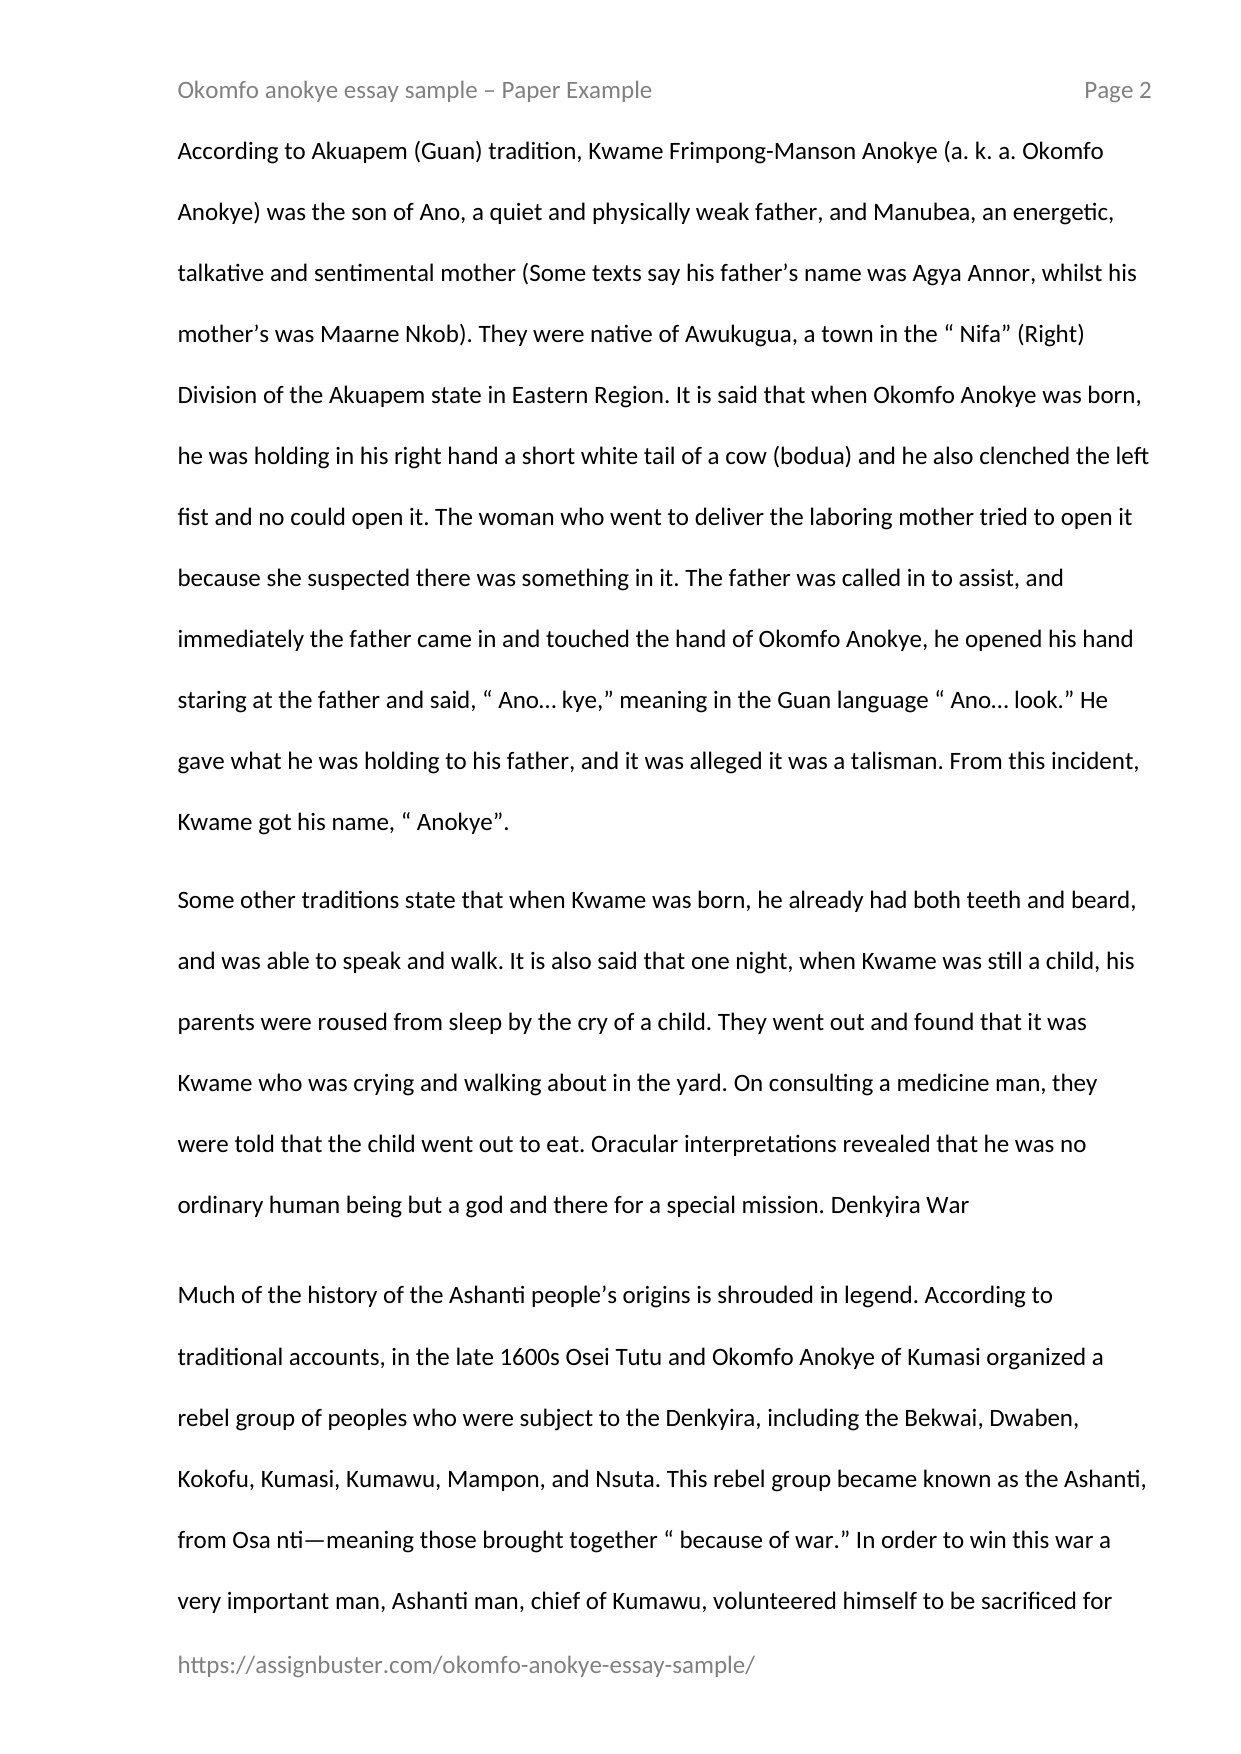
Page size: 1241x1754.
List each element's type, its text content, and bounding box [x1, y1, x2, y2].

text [177, 1280, 1152, 1615]
text According to Akuapem (Guan) tradition, Kwame Frimpong-Manson Anokye (a. k. a. Okomfo Anokye) was the son of Ano, a quiet and physically weak father, and Manubea, an energetic, talkative and sentimental mother (Some texts say his father’s name was Agya Annor, whilst his mother’s was Maarne Nkob). They were native of Awukugua, a town in the “ Nifa” (Right) Division of the Akuapem state in Eastern Region. It is said that when Okomfo Anokye was born, he was holding in his right hand a short white tail of a cow (bodua) and he also clenched the left fist and no could open it. The woman who went to deliver the laboring mother tried to open it because she suspected there was something in it. The father was called in to assist, and immediately the father came in and touched the hand of Okomfo Anokye, he opened his hand staring at the father and said, “ Ano… kye,” meaning in the Guan language “ Ano… look.” He gave what he was holding to his father, and it was alleged it was a talisman. From this incident, Kwame got his name, “ Anokye”. [177, 135, 1152, 837]
text Some other traditions state that when Kwame was born, he already had both teeth and beard, and was able to speak and walk. It is also said that one night, when Kwame was still a child, his parents were roused from sleep by the cry of a child. They went out and found that it was Kwame who was crying and walking about in the yard. On consulting a medicine man, they were told that the child went out to eat. Oracular interpretations revealed that he was no ordinary human being but a god and there for a special mission. Denkyira War [177, 884, 1152, 1220]
